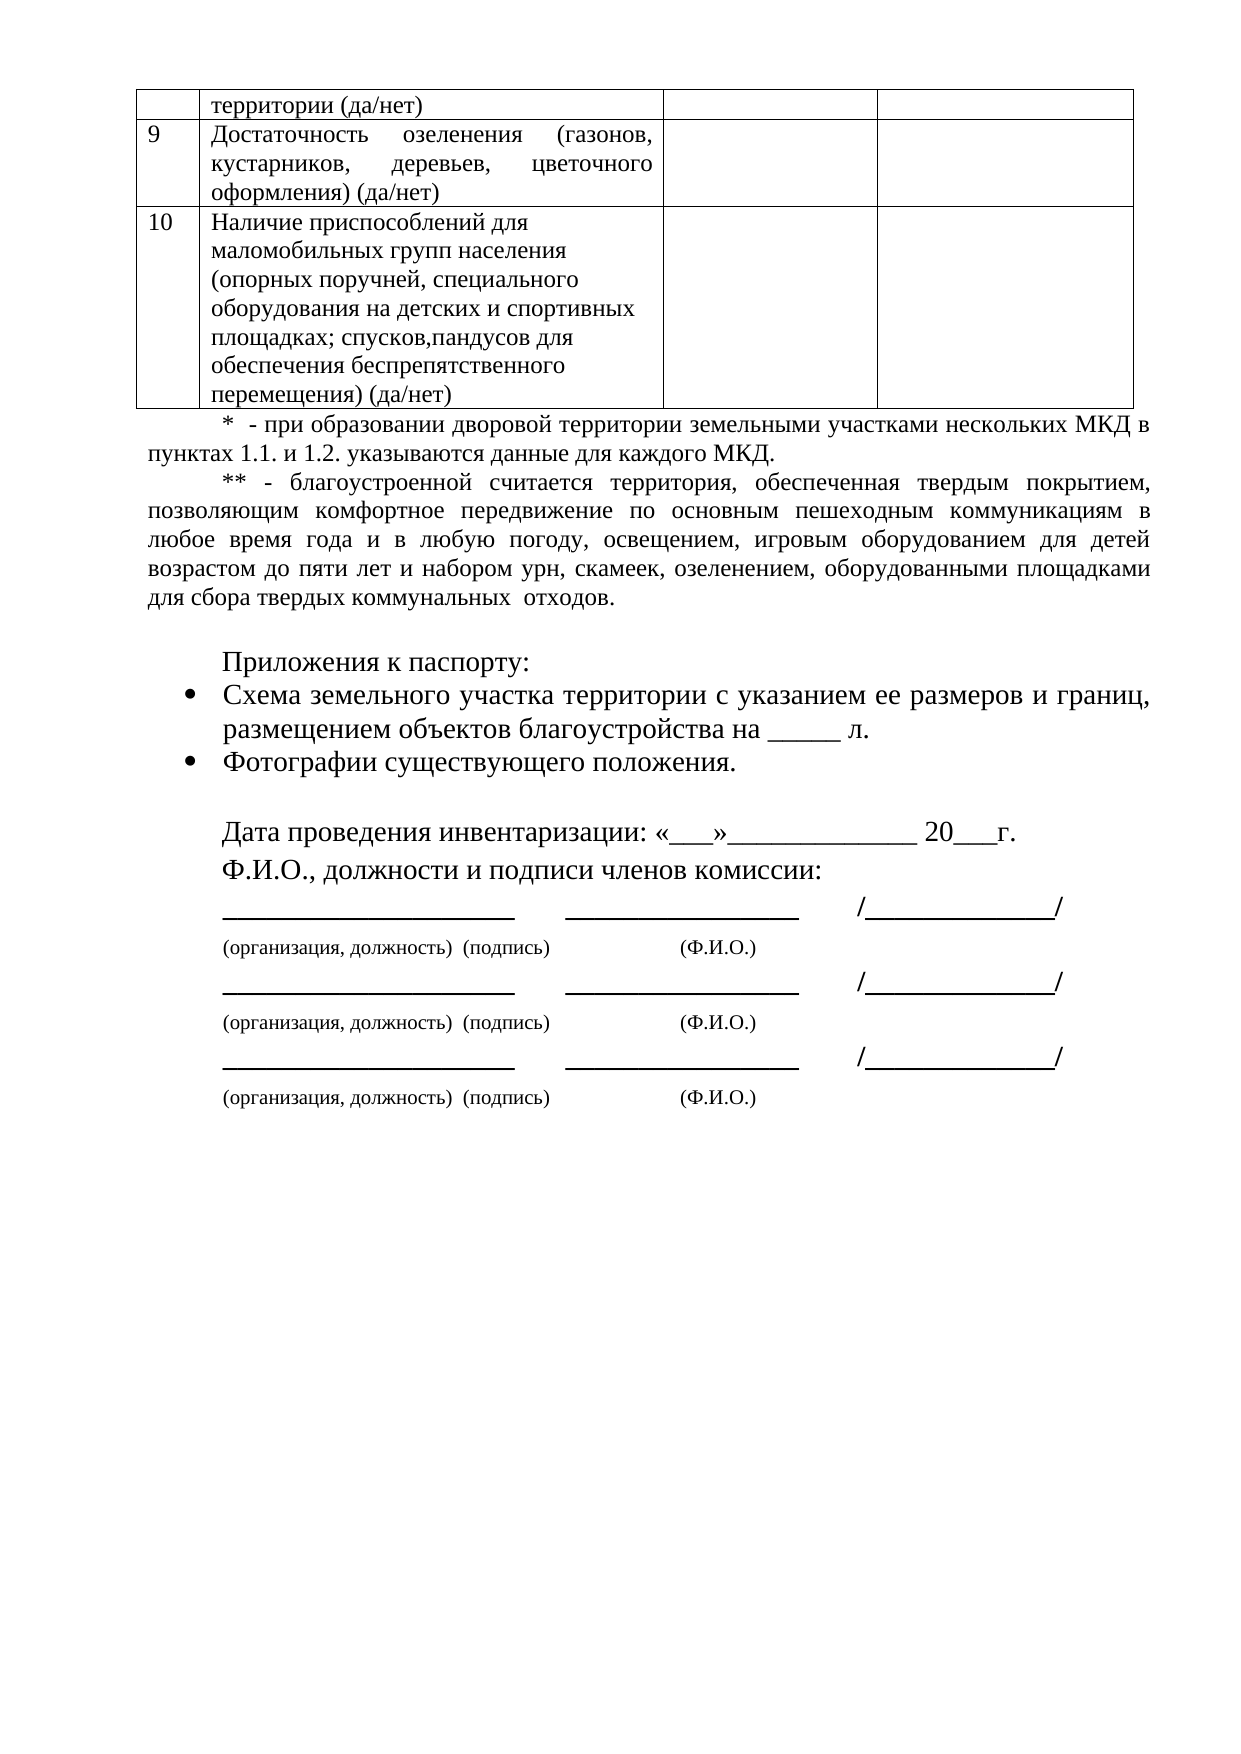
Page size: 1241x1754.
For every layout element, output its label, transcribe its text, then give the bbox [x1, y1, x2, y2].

text Ф.И.О., должности и подписи членов комиссии: [148, 849, 1152, 887]
text (организация, должность) (подпись) (Ф.И.О.) [223, 924, 1152, 962]
table_cell 10 [137, 207, 199, 408]
text ____________________ ________________ /_____________/ [223, 887, 1152, 924]
table_cell 9 [137, 120, 199, 206]
text (организация, должность) (подпись) (Ф.И.О.) [223, 1074, 1152, 1112]
table_cell [664, 120, 877, 206]
text ____________________ ________________ /_____________/ [223, 962, 1152, 999]
table_cell [878, 207, 1133, 408]
text ____________________ ________________ /_____________/ [223, 1037, 1152, 1074]
table_cell [664, 207, 877, 408]
text Приложения к паспорту: [148, 644, 1152, 677]
table_cell Наличие приспособлений для маломобильных групп населения (опорных поручней, специального оборудования на детских и спортивных площадках; спусков,пандусов для обеспечения беспрепятственного перемещения) (да/нет) [200, 207, 663, 408]
table_cell [878, 90, 1133, 118]
table_cell Достаточность озеленения (газонов, кустарников, деревьев, цветочного оформления) (да/нет) [200, 120, 663, 206]
text Дата проведения инвентаризации: «___»_____________ 20___г. [148, 812, 1152, 849]
table_cell [878, 120, 1133, 206]
text (организация, должность) (подпись) (Ф.И.О.) [223, 999, 1152, 1037]
text * - при образовании дворовой территории земельными участками нескольких МКД в пунктах 1.1. и 1.2. указываются данные для каждого МКД. [148, 409, 1152, 467]
table_cell 8 [137, 90, 199, 118]
text ** - благоустроенной считается территория, обеспеченная твердым покрытием, позволяющим комфортное передвижение по основным пешеходным коммуникациям в любое время года и в любую погоду, освещением, игровым оборудованием для детей возрастом до пяти лет и набором урн, скамеек, озеленением, оборудованными площадками для сбора твердых коммунальных отходов. [148, 467, 1152, 610]
table_cell Наличие достаточного освещения территории (да/нет) [200, 90, 663, 118]
list Фотографии существующего положения. [185, 744, 1152, 778]
list Схема земельного участка территории с указанием ее размеров и границ, размещением объектов благоустройства на _____ л. [185, 677, 1152, 744]
table_cell [664, 90, 877, 118]
